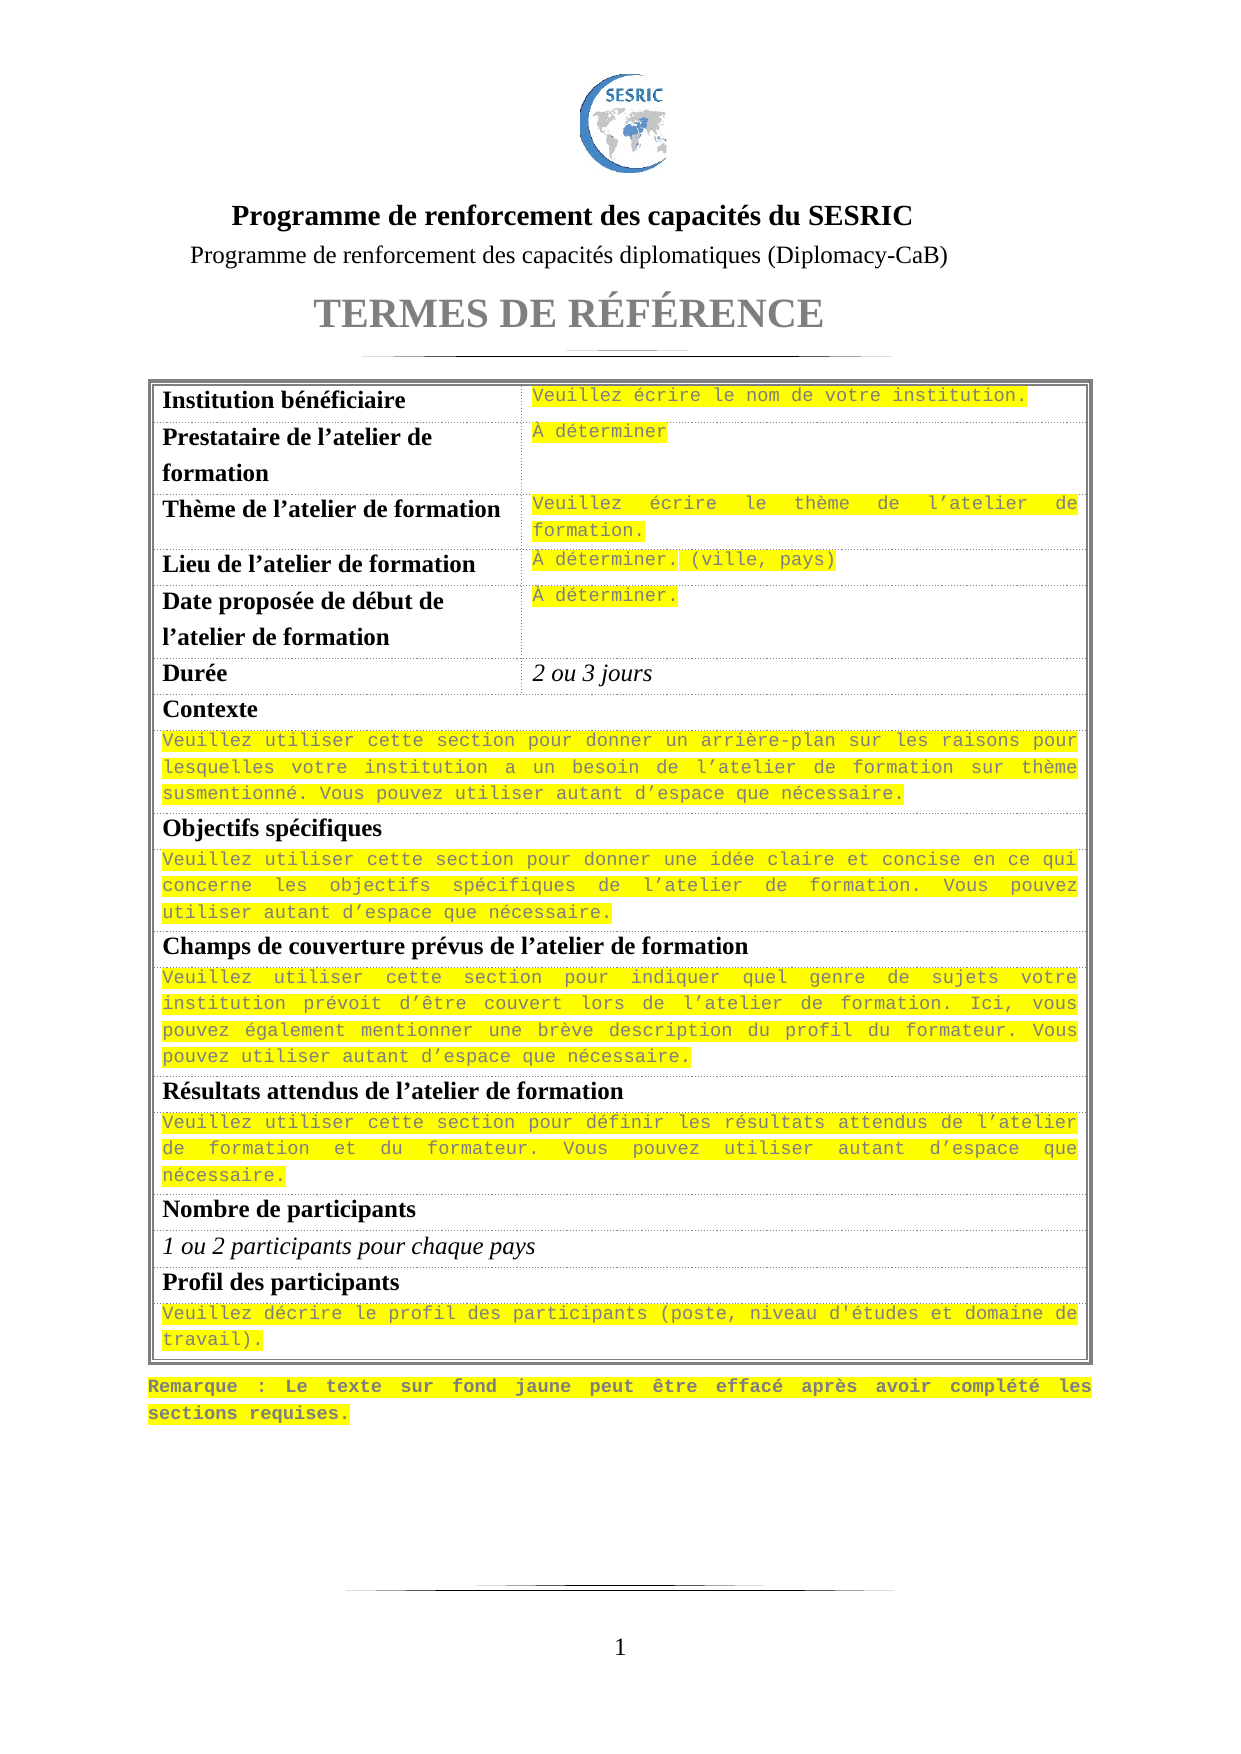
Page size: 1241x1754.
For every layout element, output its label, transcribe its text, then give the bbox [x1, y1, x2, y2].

table_cell Résultats attendus de l’atelier de formation [154, 1076, 1086, 1112]
table_header Veuillez écrire le nom de votre institution. [521, 386, 1086, 421]
table_cell Champs de couverture prévus de l’atelier de formation [154, 931, 1086, 967]
table_cell Veuillez écrire le thème de l’atelier de formation. [521, 494, 1086, 549]
table_cell À déterminer. [521, 585, 1086, 658]
table_cell Date proposée de début de l’atelier de formation [154, 585, 521, 658]
table_cell Objectifs spécifiques [154, 813, 1086, 849]
table_cell Lieu de l’atelier de formation [154, 549, 521, 585]
table_cell 1 ou 2 participants pour chaque pays [154, 1230, 1086, 1267]
table_header Institution bénéficiaire [154, 386, 521, 421]
text Remarque : Le texte sur fond jaune peut être effacé après avoir complété les sections requises. [148, 1398, 1092, 1425]
picture [578, 74, 667, 171]
table_cell Contexte [154, 694, 1086, 730]
table_cell 2 ou 3 jours [521, 658, 1086, 694]
table_cell Prestataire de l’atelier de formation [154, 421, 521, 494]
table_cell Veuillez utiliser cette section pour définir les résultats attendus de l’atelier de formation et du formateur. Vous pouvez utiliser autant d’espace que nécessaire. [154, 1112, 1086, 1194]
table_cell Veuillez décrire le profil des participants (poste, niveau d'études et domaine de travail). [154, 1303, 1086, 1358]
table_cell Profil des participants [154, 1267, 1086, 1303]
table_cell À déterminer [521, 421, 1086, 494]
table_cell Thème de l’atelier de formation [154, 494, 521, 549]
table_cell Durée [154, 658, 521, 694]
table_cell Veuillez utiliser cette section pour donner une idée claire et concise en ce qui concerne les objectifs spécifiques de l’atelier de formation. Vous pouvez utiliser autant d’espace que nécessaire. [154, 849, 1086, 931]
table_cell À déterminer. (ville, pays) [521, 549, 1086, 585]
table_cell Nombre de participants [154, 1194, 1086, 1230]
table_cell Veuillez utiliser cette section pour donner un arrière-plan sur les raisons pour lesquelles votre institution a un besoin de l’atelier de formation sur thème susmentionné. Vous pouvez utiliser autant d’espace que nécessaire. [154, 730, 1086, 812]
table_cell Veuillez utiliser cette section pour indiquer quel genre de sujets votre institution prévoit d’être couvert lors de l’atelier de formation. Ici, vous pouvez également mentionner une brève description du profil du formateur. Vous pouvez utiliser autant d’espace que nécessaire. [154, 967, 1086, 1076]
